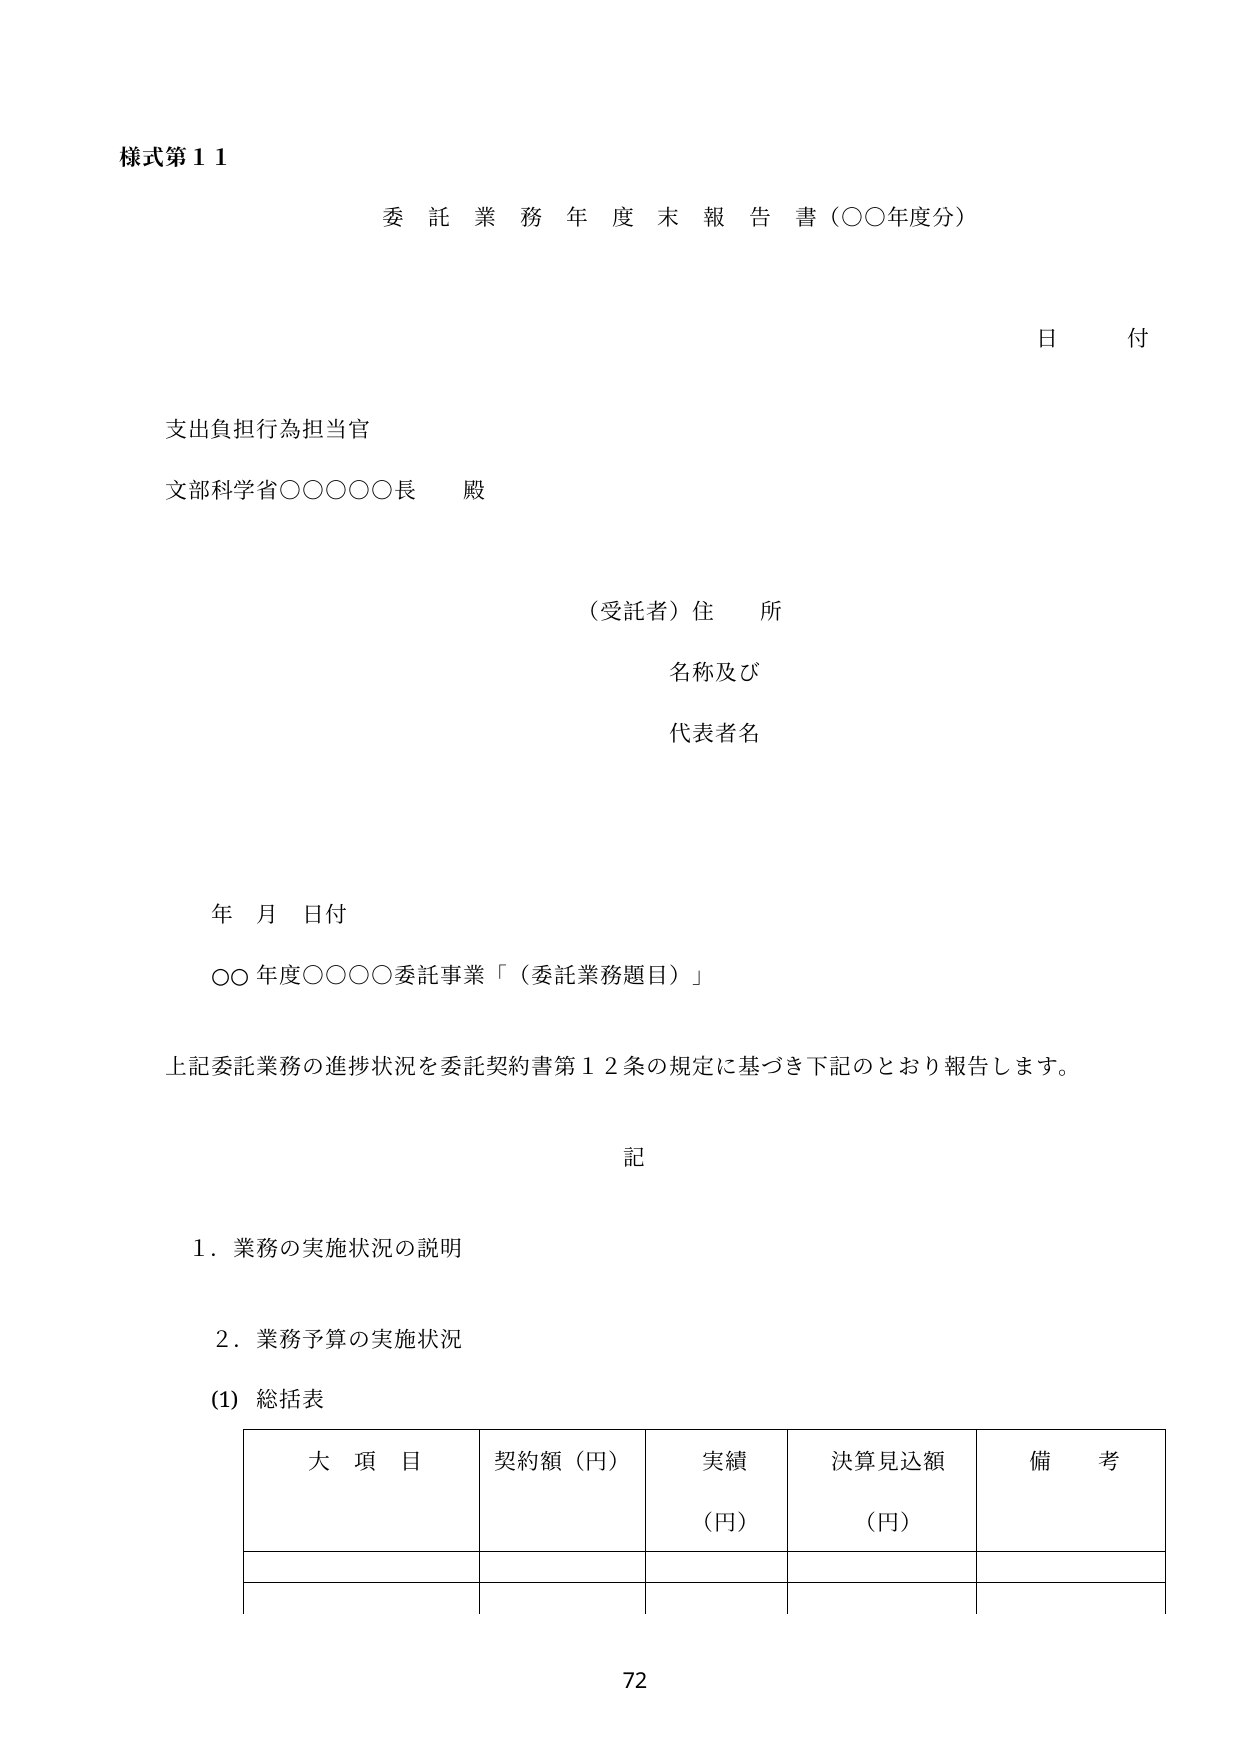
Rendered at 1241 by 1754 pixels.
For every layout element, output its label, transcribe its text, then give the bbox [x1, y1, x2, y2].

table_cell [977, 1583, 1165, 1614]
text ２．業務予算の実施状況 [119, 1307, 1150, 1368]
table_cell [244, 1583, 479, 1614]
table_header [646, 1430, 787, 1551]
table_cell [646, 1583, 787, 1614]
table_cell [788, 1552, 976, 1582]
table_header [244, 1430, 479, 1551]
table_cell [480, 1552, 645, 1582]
text 記 [119, 1126, 1150, 1186]
text １．業務の実施状況の説明 [119, 1216, 1150, 1277]
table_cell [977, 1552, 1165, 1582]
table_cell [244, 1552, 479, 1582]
text 様式第１１ [119, 125, 1150, 186]
text 日 付 [119, 307, 1150, 368]
text 名称及び [119, 641, 1150, 701]
text （受託者）住 所 [119, 580, 1150, 641]
text 文部科学省○○○○○長 殿 [119, 459, 1150, 519]
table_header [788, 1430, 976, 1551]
text 代表者名 [119, 701, 1150, 762]
text 年 月 日付 [119, 883, 1150, 944]
text 委 託 業 務 年 度 末 報 告 書（○○年度分） [119, 186, 1150, 246]
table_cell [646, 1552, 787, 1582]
text 支出負担行為担当官 [119, 398, 1150, 459]
text 上記委託業務の進捗状況を委託契約書第１２条の規定に基づき下記のとおり報告します。 [119, 1034, 1150, 1095]
text (1)総括表 [119, 1368, 1150, 1429]
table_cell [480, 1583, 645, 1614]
text ○○年度○○○○委託事業「（委託業務題目）」 [119, 944, 1150, 1004]
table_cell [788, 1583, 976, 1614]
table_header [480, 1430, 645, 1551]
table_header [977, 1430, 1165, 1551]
